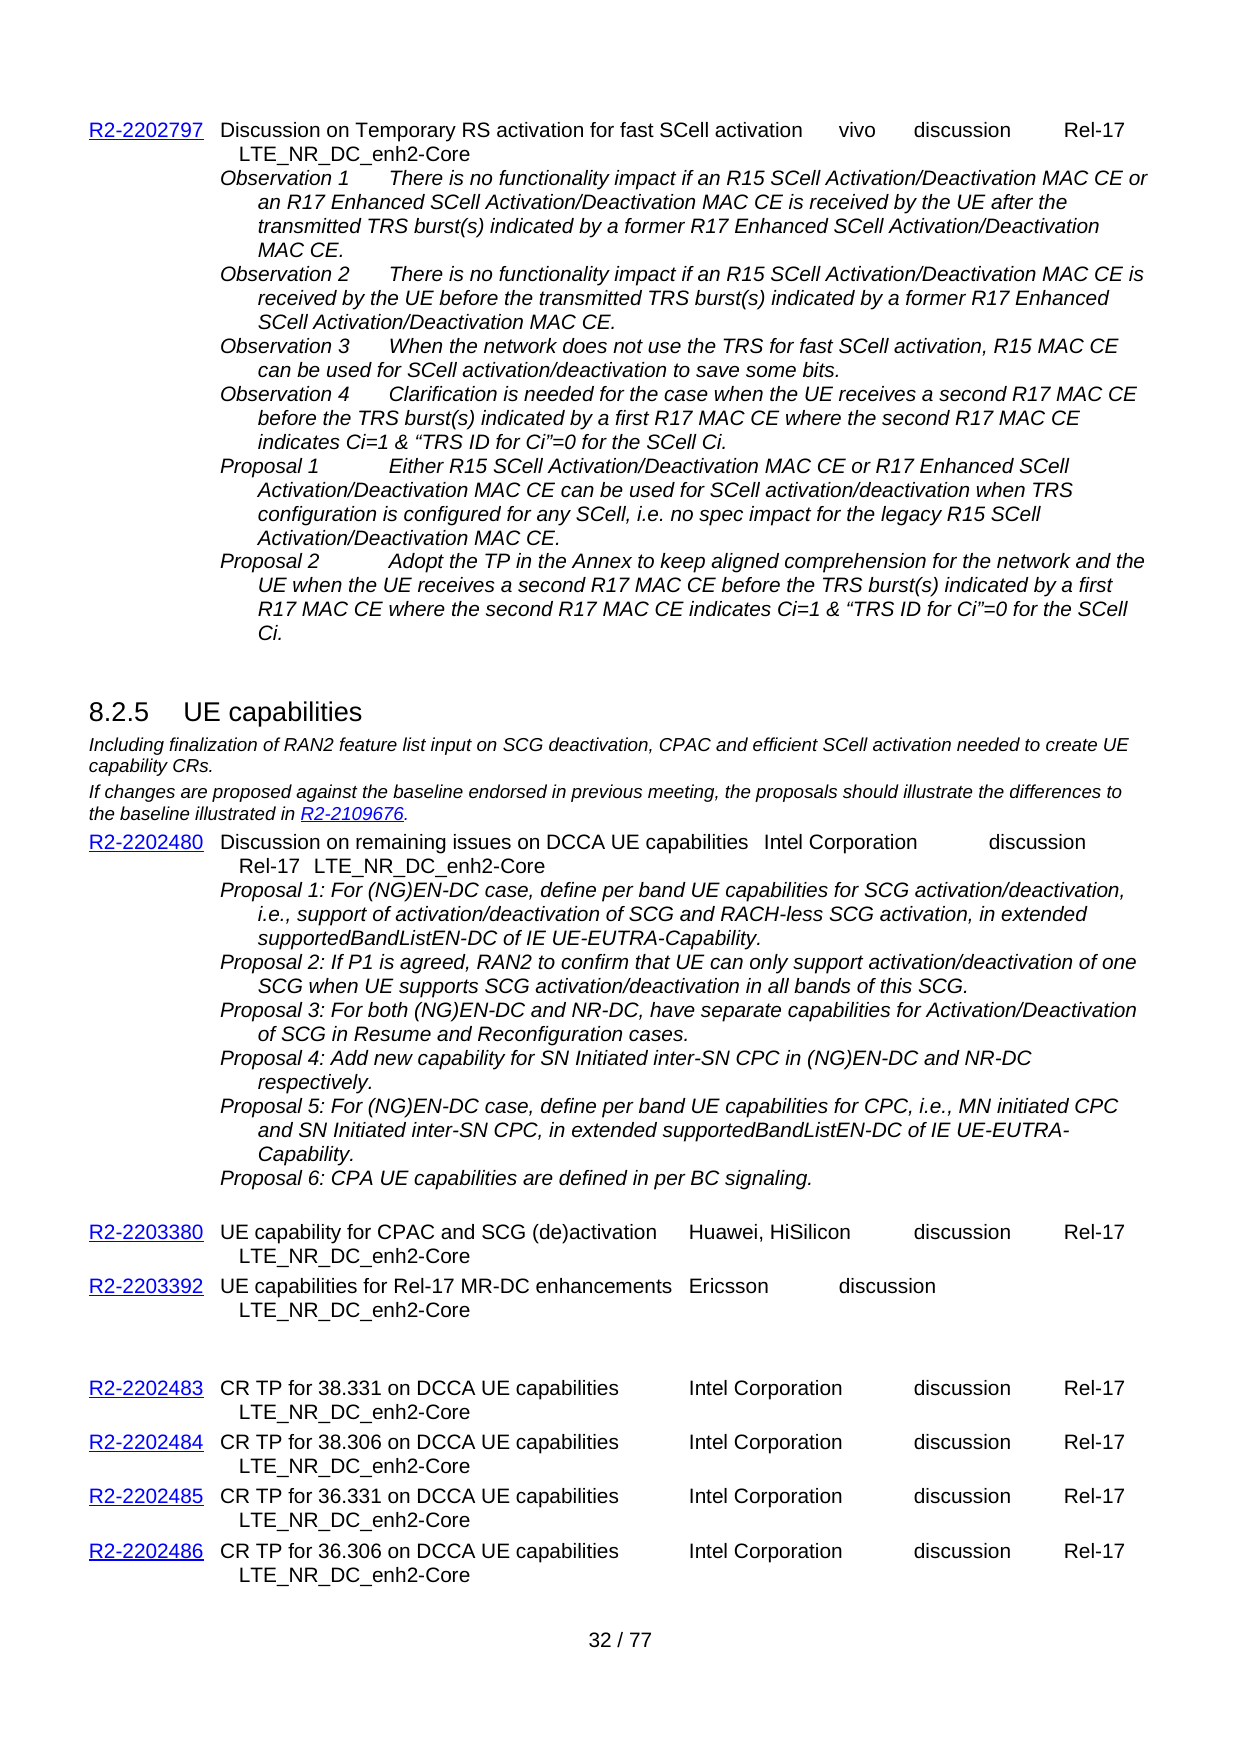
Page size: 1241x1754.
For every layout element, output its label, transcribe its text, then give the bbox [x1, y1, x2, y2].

title R2-2202485 CR TP for 36.331 on DCCA UE capabilities Intel Corporation discussion Rel-17 LTE_NR_DC_enh2-Core [89, 1484, 1152, 1532]
text Observation 4 Clarification is needed for the case when the UE receives a second R17 MAC CE before the TRS burst(s) indicated by a first R17 MAC CE where the second R17 MAC CE indicates Ci=1 & “TRS ID for Ci”=0 for the SCell Ci. [220, 382, 1152, 453]
text Proposal 2: If P1 is agreed, RAN2 to confirm that UE can only support activation/deactivation of one SCG when UE supports SCG activation/deactivation in all bands of this SCG. [220, 950, 1152, 998]
title R2-2203392 UE capabilities for Rel-17 MR-DC enhancements Ericsson discussion LTE_NR_DC_enh2-Core [89, 1274, 1152, 1322]
subtitle 8.2.5 UE capabilities [89, 696, 1152, 727]
text Observation 1 There is no functionality impact if an R15 SCell Activation/Deactivation MAC CE or an R17 Enhanced SCell Activation/Deactivation MAC CE is received by the UE after the transmitted TRS burst(s) indicated by a former R17 Enhanced SCell Activation/Deactivation MAC CE. [220, 166, 1152, 262]
title R2-2202486 CR TP for 36.306 on DCCA UE capabilities Intel Corporation discussion Rel-17 LTE_NR_DC_enh2-Core [89, 1538, 1152, 1586]
text Proposal 6: CPA UE capabilities are defined in per BC signaling. [220, 1166, 1152, 1189]
title R2-2203380 UE capability for CPAC and SCG (de)activation Huawei, HiSilicon discussion Rel-17 LTE_NR_DC_enh2-Core [89, 1220, 1152, 1268]
text Proposal 3: For both (NG)EN-DC and NR-DC, have separate capabilities for Activation/Deactivation of SCG in Resume and Reconfiguration cases. [220, 998, 1152, 1046]
text Proposal 1: For (NG)EN-DC case, define per band UE capabilities for SCG activation/deactivation, i.e., support of activation/deactivation of SCG and RACH-less SCG activation, in extended supportedBandListEN-DC of IE UE-EUTRA-Capability. [220, 878, 1152, 950]
text Proposal 4: Add new capability for SN Initiated inter-SN CPC in (NG)EN-DC and NR-DC respectively. [220, 1046, 1152, 1094]
text Observation 2 There is no functionality impact if an R15 SCell Activation/Deactivation MAC CE is received by the UE before the transmitted TRS burst(s) indicated by a former R17 Enhanced SCell Activation/Deactivation MAC CE. [220, 262, 1152, 334]
title R2-2202483 CR TP for 38.331 on DCCA UE capabilities Intel Corporation discussion Rel-17 LTE_NR_DC_enh2-Core [89, 1376, 1152, 1424]
text Including finalization of RAN2 feature list input on SCG deactivation, CPAC and efficient SCell activation needed to create UE capability CRs. [89, 733, 1152, 777]
title R2-2202480 Discussion on remaining issues on DCCA UE capabilities Intel Corporation discussion Rel-17 LTE_NR_DC_enh2-Core [89, 830, 1152, 878]
title R2-2202484 CR TP for 38.306 on DCCA UE capabilities Intel Corporation discussion Rel-17 LTE_NR_DC_enh2-Core [89, 1430, 1152, 1478]
text Proposal 2 Adopt the TP in the Annex to keep aligned comprehension for the network and the UE when the UE receives a second R17 MAC CE before the TRS burst(s) indicated by a first R17 MAC CE where the second R17 MAC CE indicates Ci=1 & “TRS ID for Ci”=0 for the SCell Ci. [220, 549, 1152, 645]
title R2-2202797 Discussion on Temporary RS activation for fast SCell activation vivo discussion Rel-17 LTE_NR_DC_enh2-Core [89, 118, 1152, 166]
text Observation 3 When the network does not use the TRS for fast SCell activation, R15 MAC CE can be used for SCell activation/deactivation to save some bits. [220, 334, 1152, 382]
text Proposal 1 Either R15 SCell Activation/Deactivation MAC CE or R17 Enhanced SCell Activation/Deactivation MAC CE can be used for SCell activation/deactivation when TRS configuration is configured for any SCell, i.e. no spec impact for the legacy R15 SCell Activation/Deactivation MAC CE. [220, 453, 1152, 549]
text Proposal 5: For (NG)EN-DC case, define per band UE capabilities for CPC, i.e., MN initiated CPC and SN Initiated inter-SN CPC, in extended supportedBandListEN-DC of IE UE-EUTRA-Capability. [220, 1094, 1152, 1166]
text If changes are proposed against the baseline endorsed in previous meeting, the proposals should illustrate the differences to the baseline illustrated in R2-2109676. [89, 781, 1152, 824]
